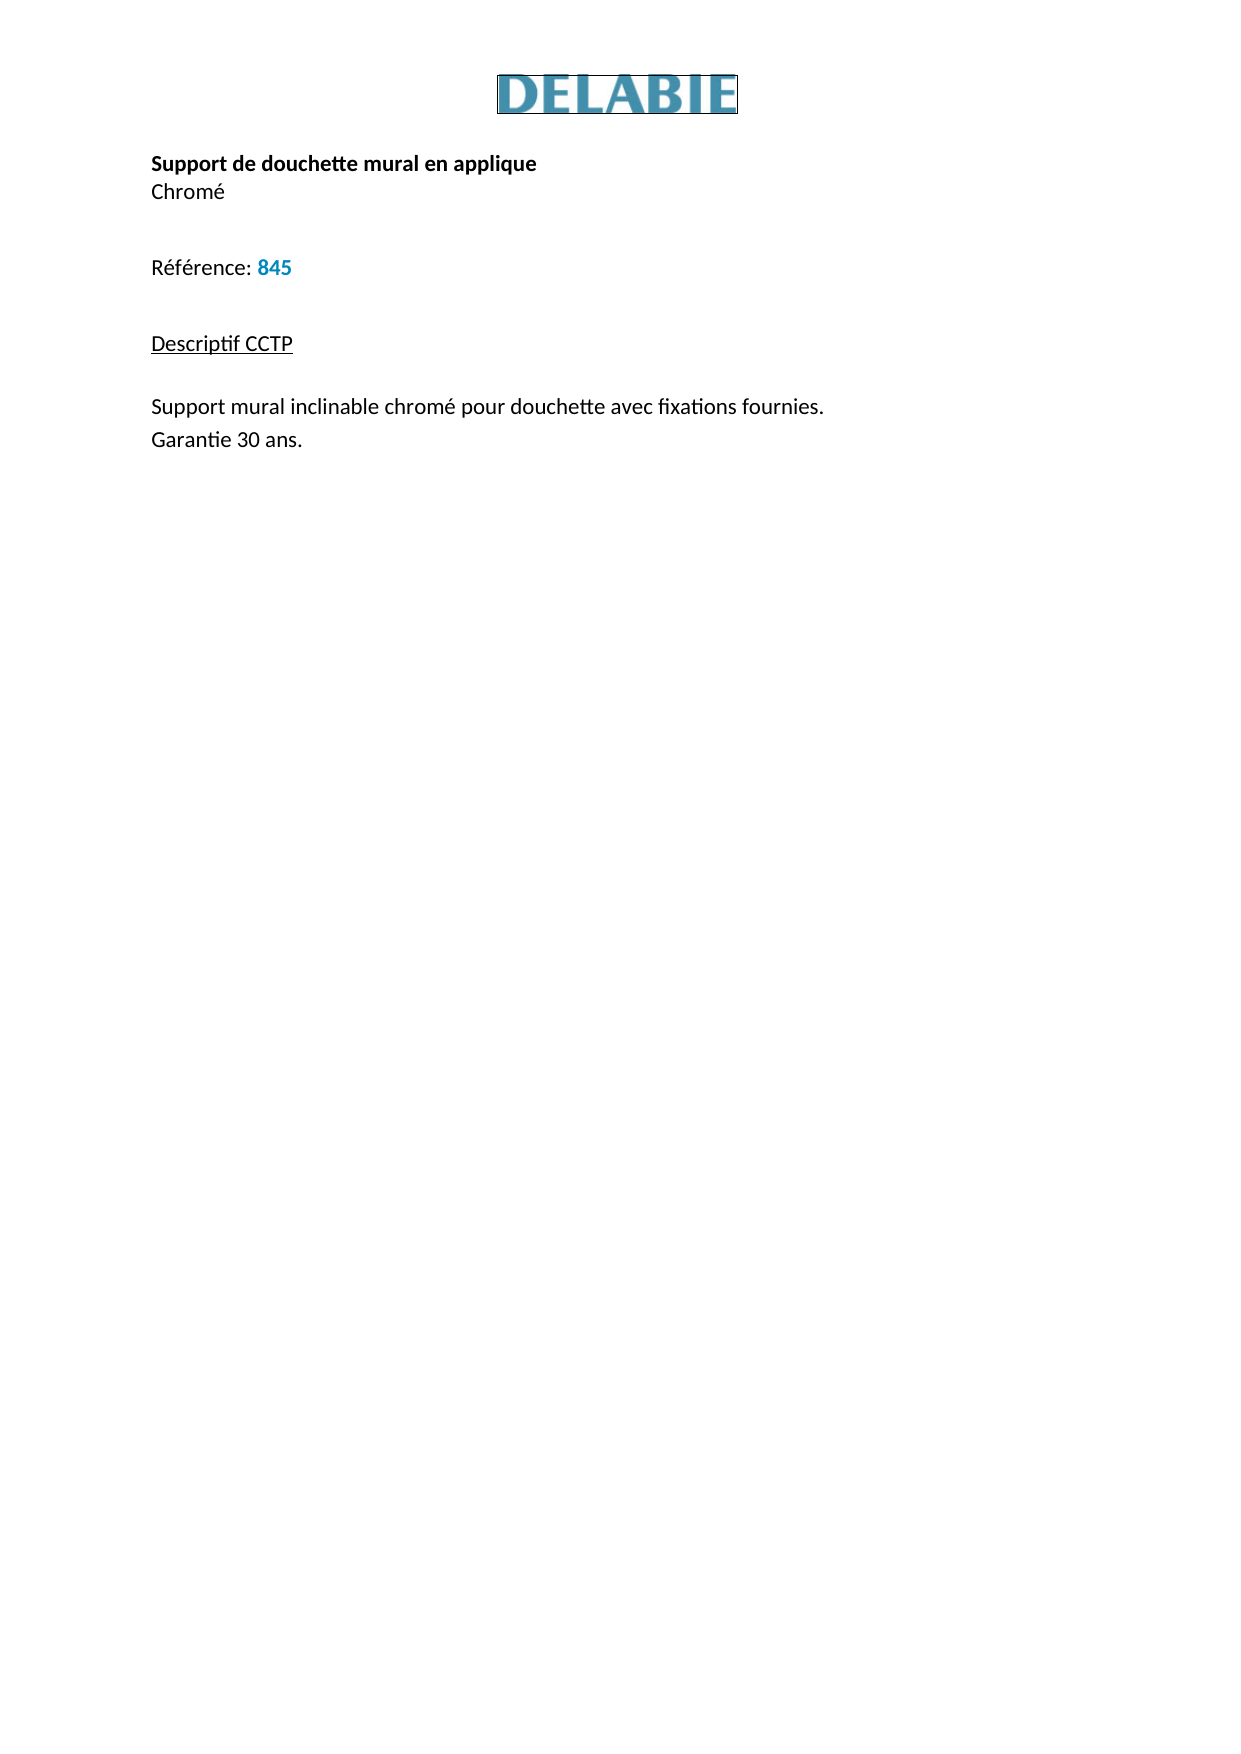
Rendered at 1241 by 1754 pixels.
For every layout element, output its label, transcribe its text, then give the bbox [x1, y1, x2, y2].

text Support mural inclinable chromé pour douchette avec fixations fournies. [151, 392, 1084, 420]
text Chromé [151, 177, 1084, 205]
text Support de douchette mural en applique [151, 149, 1084, 177]
text Référence: 845 [151, 253, 1084, 281]
text Descriptif CCTP [151, 329, 1084, 357]
text Garantie 30 ans. [151, 426, 1084, 453]
picture [498, 76, 737, 113]
